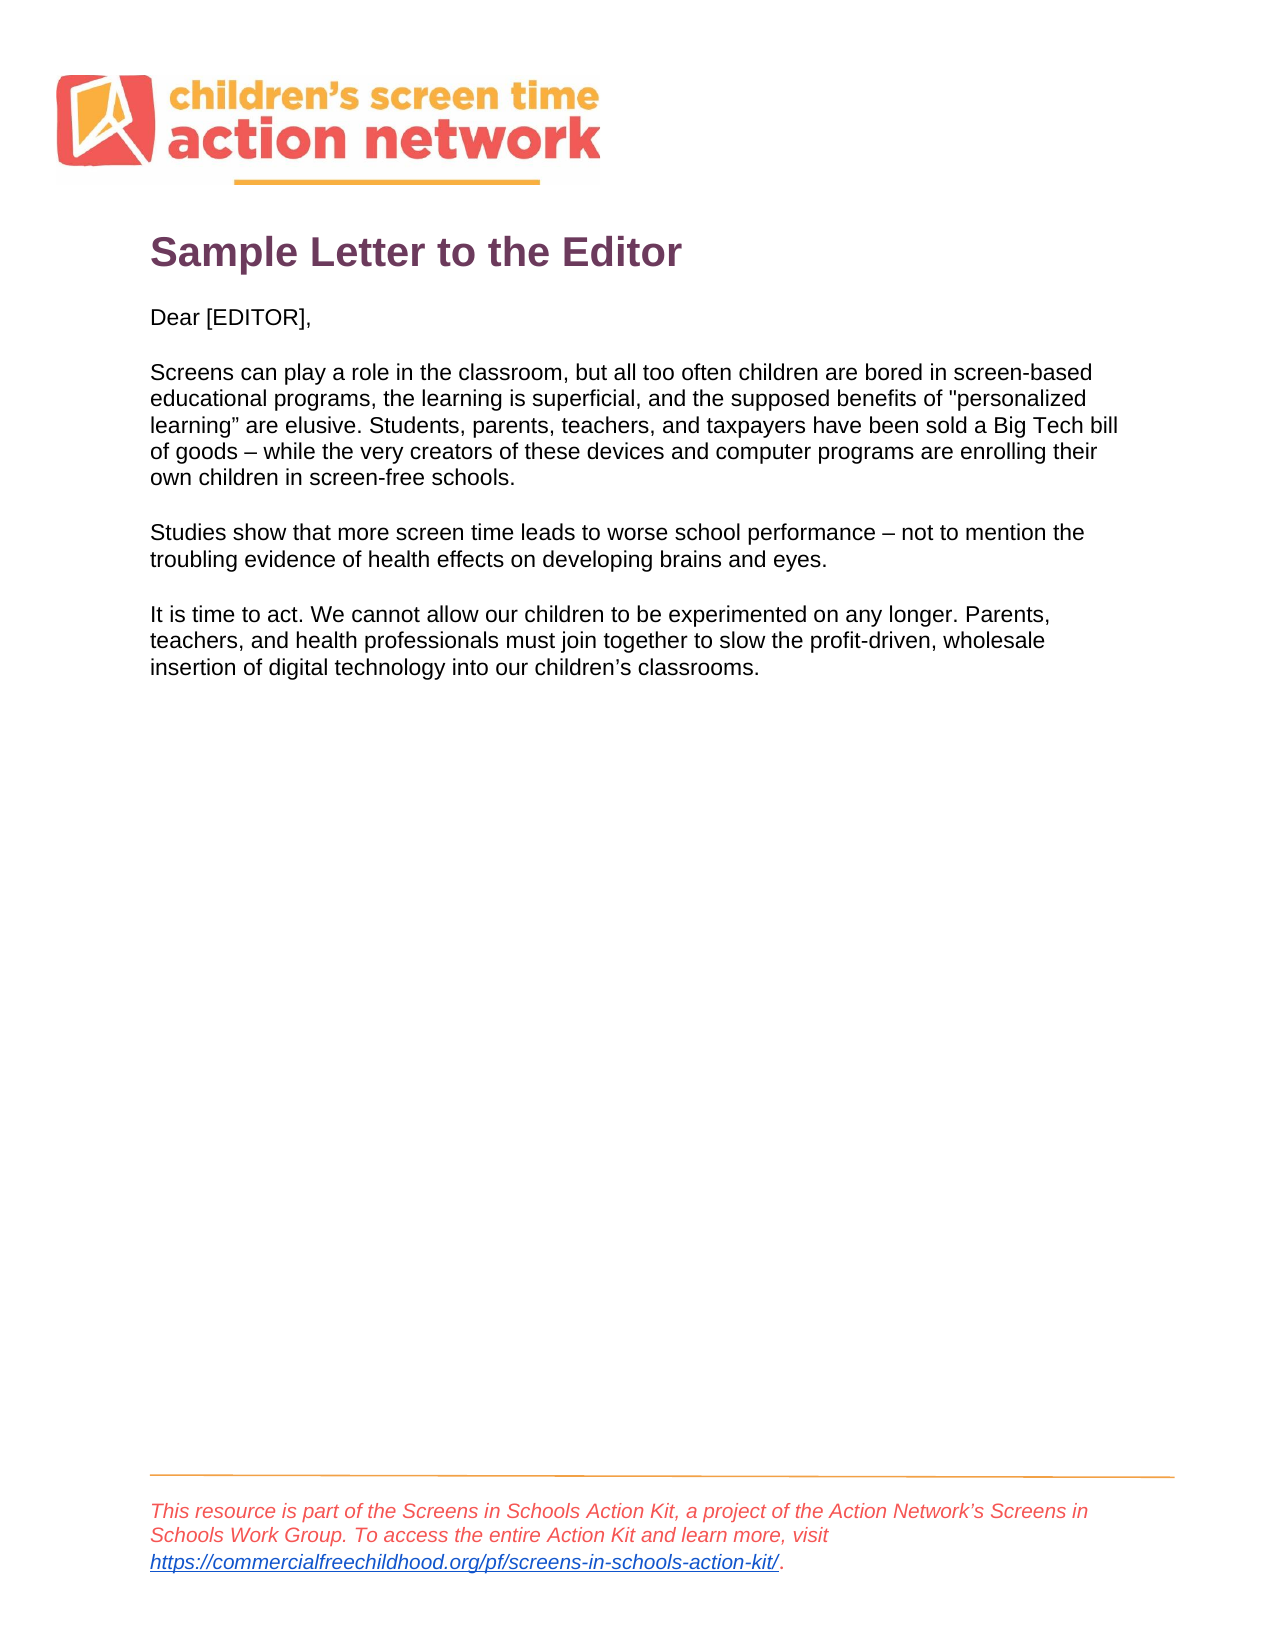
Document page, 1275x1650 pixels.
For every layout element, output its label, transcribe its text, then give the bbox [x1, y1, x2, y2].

text It is time to act. We cannot allow our children to be experimented on any longer. Parents, teachers, and health professionals must join together to slow the profit-driven, wholesale insertion of digital technology into our children’s classrooms. [150, 601, 1125, 680]
picture [56, 75, 600, 185]
text Studies show that more screen time leads to worse school performance – not to mention the troubling evidence of health effects on developing brains and eyes. [150, 519, 1125, 572]
text Sample Letter to the Editor [150, 227, 1125, 275]
text Dear [EDITOR], [150, 304, 1125, 330]
text Screens can play a role in the classroom, but all too often children are bored in screen-based educational programs, the learning is superficial, and the supposed benefits of "personalized learning” are elusive. Students, parents, teachers, and taxpayers have been sold a Big Tech bill of goods – while the very creators of these devices and computer programs are enrolling their own children in screen-free schools. [150, 359, 1125, 491]
